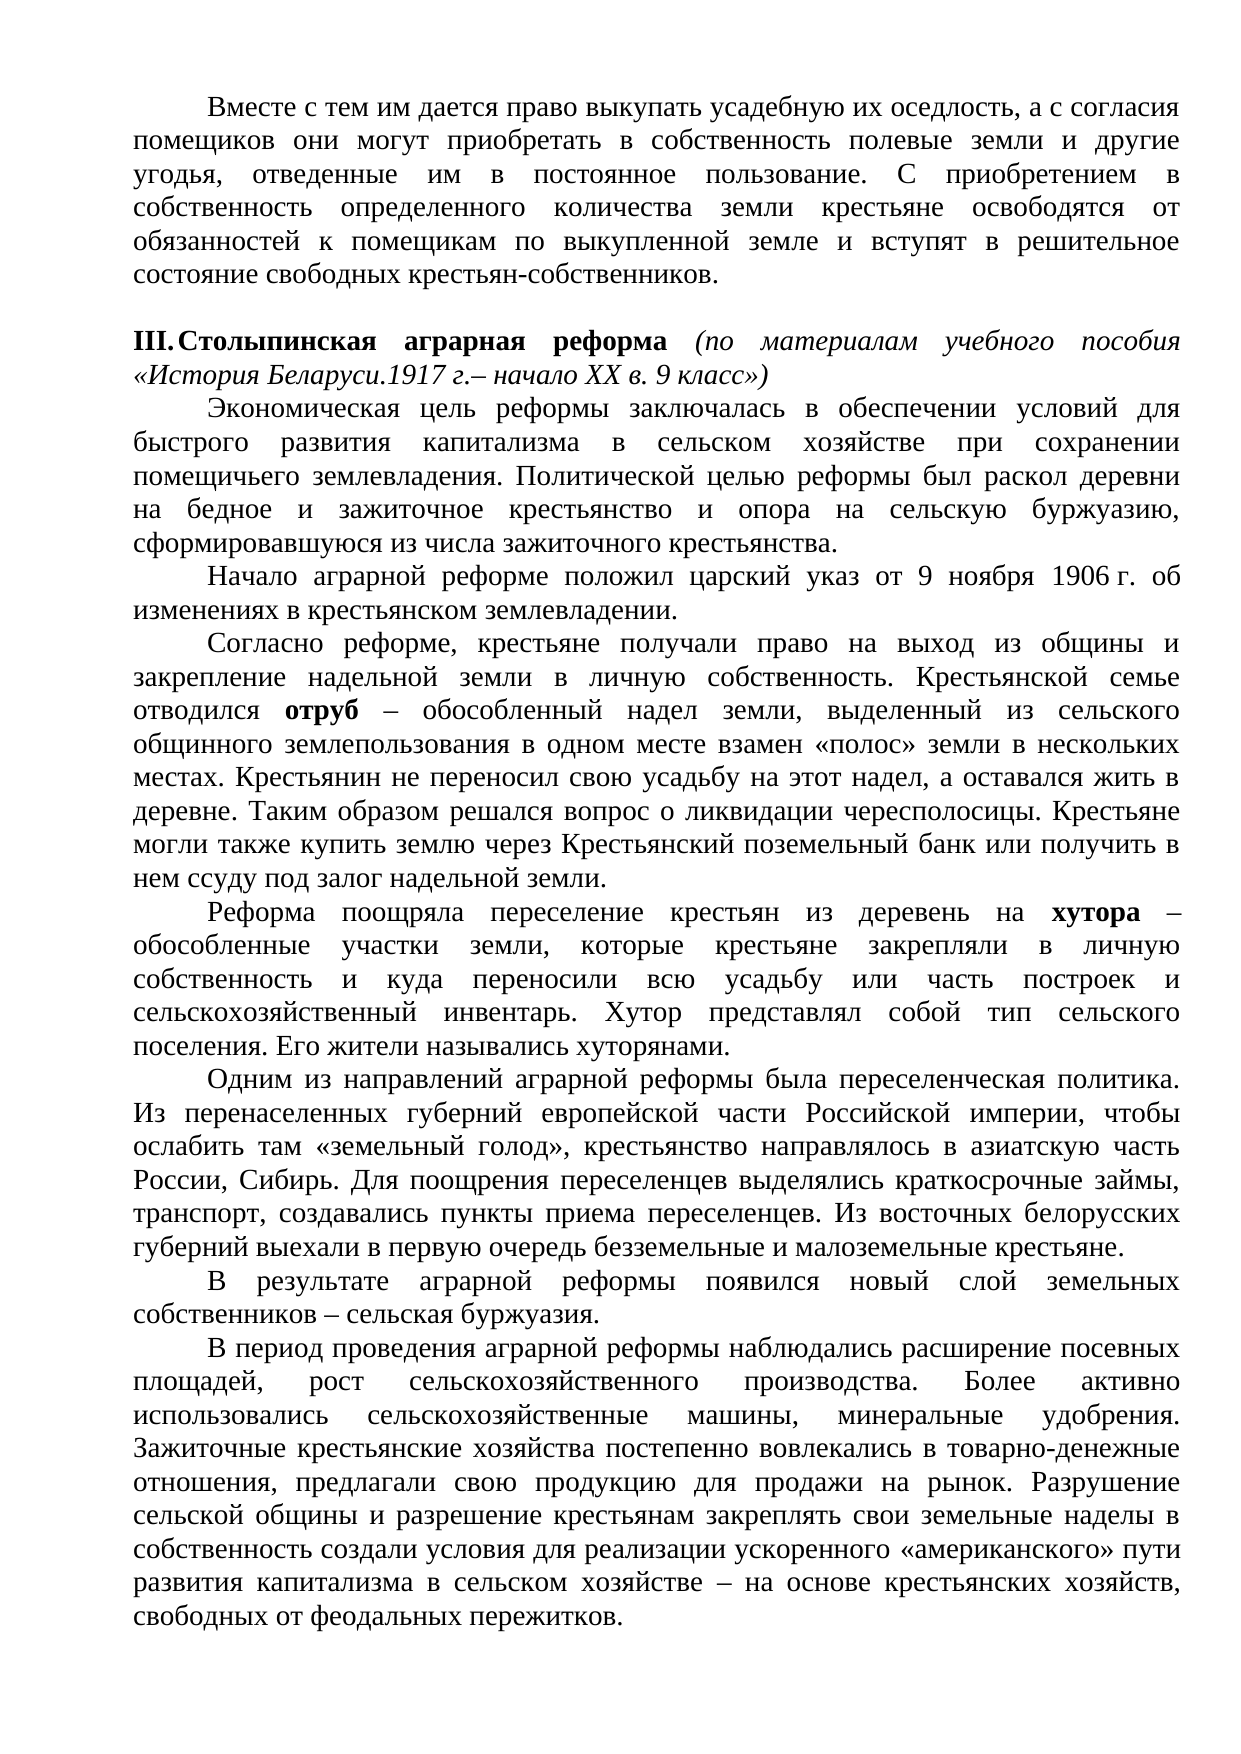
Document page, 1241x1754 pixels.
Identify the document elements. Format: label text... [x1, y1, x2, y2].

text Вместе с тем им дается право выкупать усадебную их оседлость, а с согласия помещиков они могут приобретать в собственность полевые земли и другие угодья, отведенные им в постоянное пользование. С приобретением в собственность определенного количества земли крестьяне освободятся от обязанностей к помещикам по выкупленной земле и вступят в решительное состояние свободных крестьян-собственников. [133, 89, 1181, 290]
text Согласно реформе, крестьяне получали право на выход из общины и закрепление надельной земли в личную собственность. Крестьянской семье отводился отруб – обособленный надел земли, выделенный из сельского общинного землепользования в одном месте взамен «полос» земли в нескольких местах. Крестьянин не переносил свою усадьбу на этот надел, а оставался жить в деревне. Таким образом решался вопрос о ликвидации чересполосицы. Крестьяне могли также купить землю через Крестьянский поземельный банк или получить в нем ссуду под залог надельной земли. [133, 625, 1181, 894]
text В результате аграрной реформы появился новый слой земельных собственников – сельская буржуазия. [133, 1263, 1181, 1330]
text Одним из направлений аграрной реформы была переселенческая политика. Из перенаселенных губерний европейской части Российской империи, чтобы ослабить там «земельный голод», крестьянство направлялось в азиатскую часть России, Сибирь. Для поощрения переселенцев выделялись краткосрочные займы, транспорт, создавались пункты приема переселенцев. Из восточных белорусских губерний выехали в первую очередь безземельные и малоземельные крестьяне. [133, 1061, 1181, 1263]
text В период проведения аграрной реформы наблюдались расширение посевных площадей, рост сельскохозяйственного производства. Более активно использовались сельскохозяйственные машины, минеральные удобрения. Зажиточные крестьянские хозяйства постепенно вовлекались в товарно-денежные отношения, предлагали свою продукцию для продажи на рынок. Разрушение сельской общины и разрешение крестьянам закреплять свои земельные наделы в собственность создали условия для реализации ускоренного «американского» пути развития капитализма в сельском хозяйстве – на основе крестьянских хозяйств, свободных от феодальных пережитков. [133, 1330, 1181, 1632]
text Экономическая цель реформы заключалась в обеспечении условий для быстрого развития капитализма в сельском хозяйстве при сохранении помещичьего землевладения. Политической целью реформы был раскол деревни на бедное и зажиточное крестьянство и опора на сельскую буржуазию, сформировавшуюся из числа зажиточного крестьянства. [133, 391, 1181, 558]
text Реформа поощряла переселение крестьян из деревень на хутора – обособленные участки земли, которые крестьяне закрепляли в личную собственность и куда переносили всю усадьбу или часть построек и сельскохозяйственный инвентарь. Хутор представлял собой тип сельского поселения. Его жители назывались хуторянами. [133, 894, 1181, 1061]
list Столыпинская аграрная реформа (по материалам учебного пособия «История Беларуси.1917 г.– начало XX в. 9 класс») [133, 323, 1181, 391]
text Начало аграрной реформе положил царский указ от 9 ноября 1906 г. об изменениях в крестьянском землевладении. [133, 558, 1181, 625]
